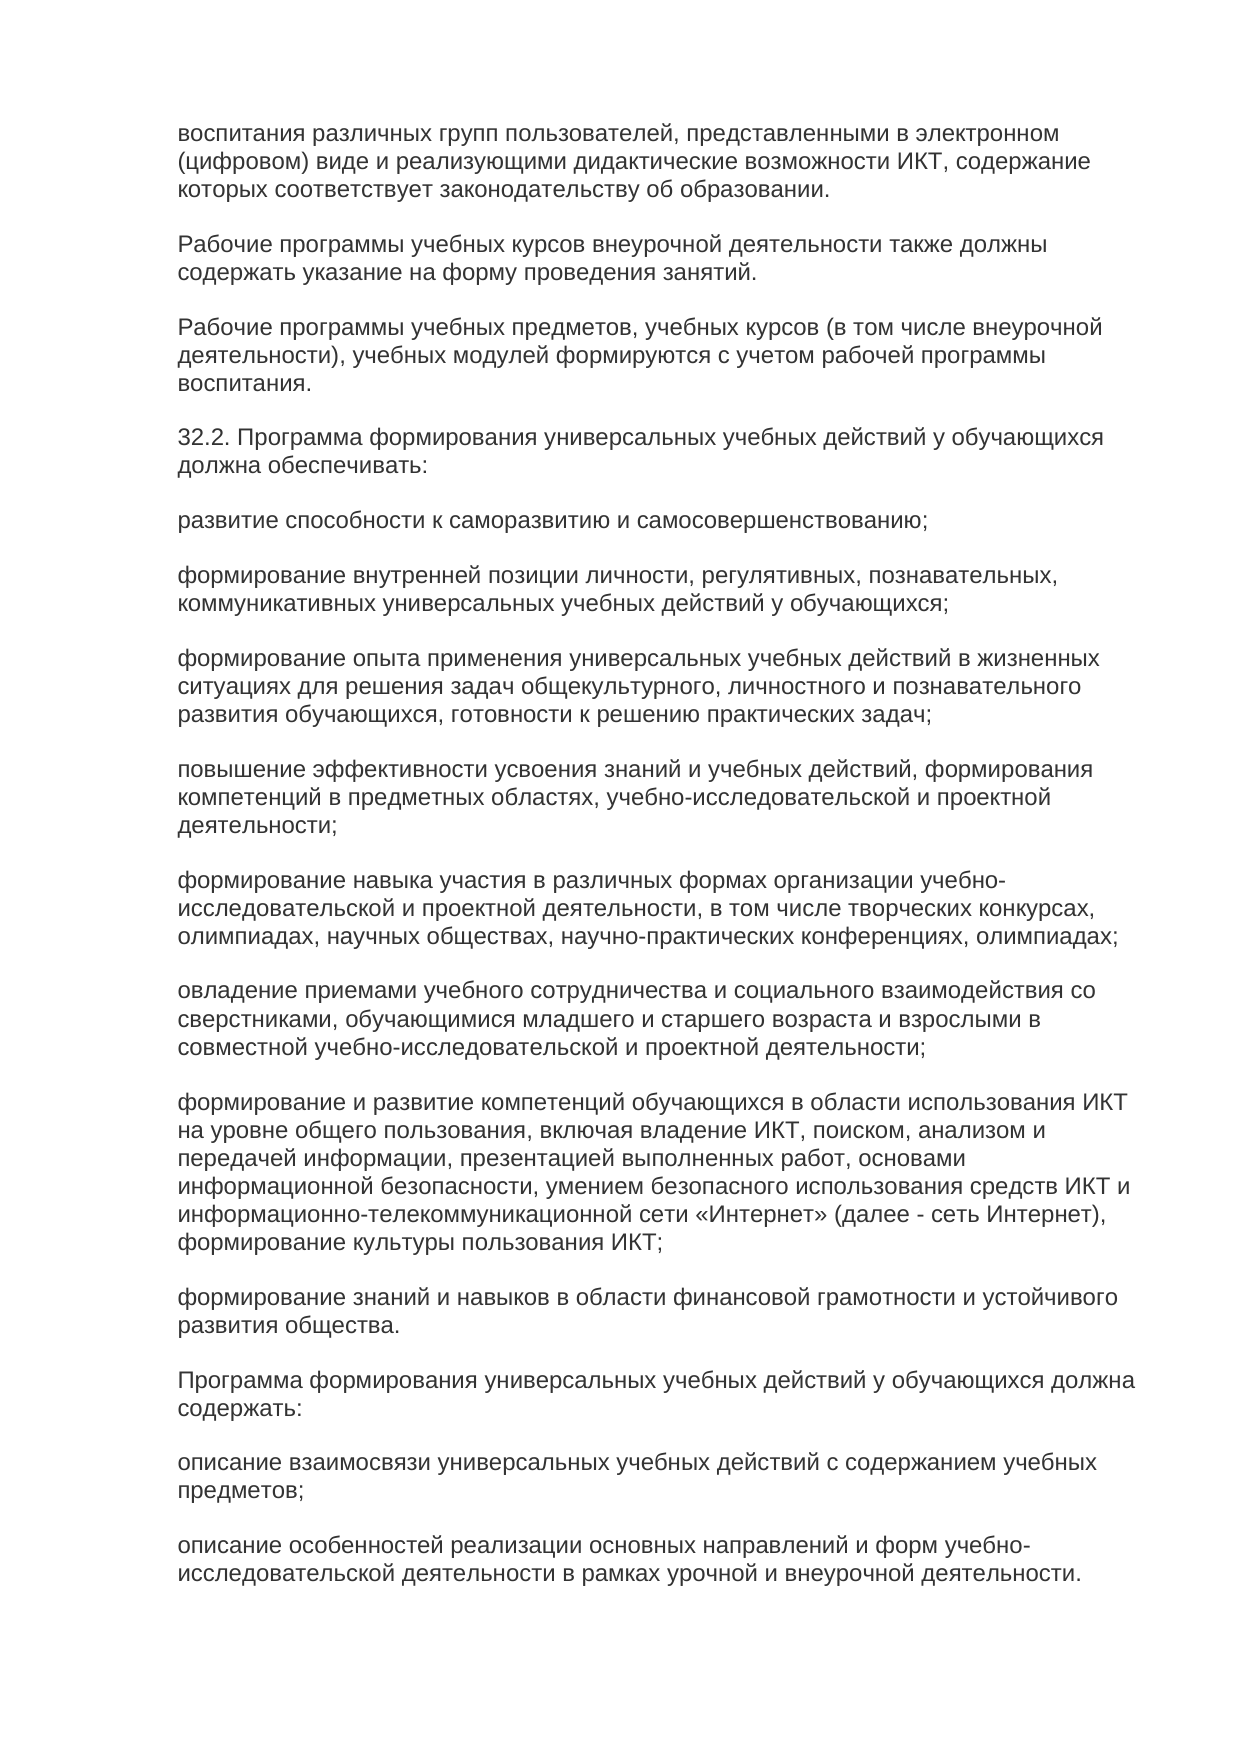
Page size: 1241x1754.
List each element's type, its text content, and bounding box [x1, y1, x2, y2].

text развитие способности к саморазвитию и самосовершенствованию; [177, 506, 1152, 534]
text Рабочие программы учебных предметов, учебных курсов (в том числе внеурочной деятельности), учебных модулей формируются с учетом рабочей программы воспитания. [177, 312, 1152, 396]
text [177, 118, 1152, 202]
text описание взаимосвязи универсальных учебных действий с содержанием учебных предметов; [177, 1448, 1152, 1504]
text повышение эффективности усвоения знаний и учебных действий, формирования компетенций в предметных областях, учебно-исследовательской и проектной деятельности; [177, 754, 1152, 838]
text овладение приемами учебного сотрудничества и социального взаимодействия со сверстниками, обучающимися младшего и старшего возраста и взрослыми в совместной учебно-исследовательской и проектной деятельности; [177, 976, 1152, 1060]
text формирование опыта применения универсальных учебных действий в жизненных ситуациях для решения задач общекультурного, личностного и познавательного развития обучающихся, готовности к решению практических задач; [177, 643, 1152, 727]
text формирование знаний и навыков в области финансовой грамотности и устойчивого развития общества. [177, 1282, 1152, 1338]
text формирование и развитие компетенций обучающихся в области использования ИКТ на уровне общего пользования, включая владение ИКТ, поиском, анализом и передачей информации, презентацией выполненных работ, основами информационной безопасности, умением безопасного использования средств ИКТ и информационно-телекоммуникационной сети «Интернет» (далее - сеть Интернет), формирование культуры пользования ИКТ; [177, 1087, 1152, 1256]
text формирование навыка участия в различных формах организации учебно-исследовательской и проектной деятельности, в том числе творческих конкурсах, олимпиадах, научных обществах, научно-практических конференциях, олимпиадах; [177, 865, 1152, 949]
text 32.2. Программа формирования универсальных учебных действий у обучающихся должна обеспечивать: [177, 423, 1152, 479]
text Программа формирования универсальных учебных действий у обучающихся должна содержать: [177, 1365, 1152, 1421]
text описание особенностей реализации основных направлений и форм учебно-исследовательской деятельности в рамках урочной и внеурочной деятельности. [177, 1531, 1152, 1587]
text формирование внутренней позиции личности, регулятивных, познавательных, коммуникативных универсальных учебных действий у обучающихся; [177, 560, 1152, 617]
text Рабочие программы учебных курсов внеурочной деятельности также должны содержать указание на форму проведения занятий. [177, 229, 1152, 285]
